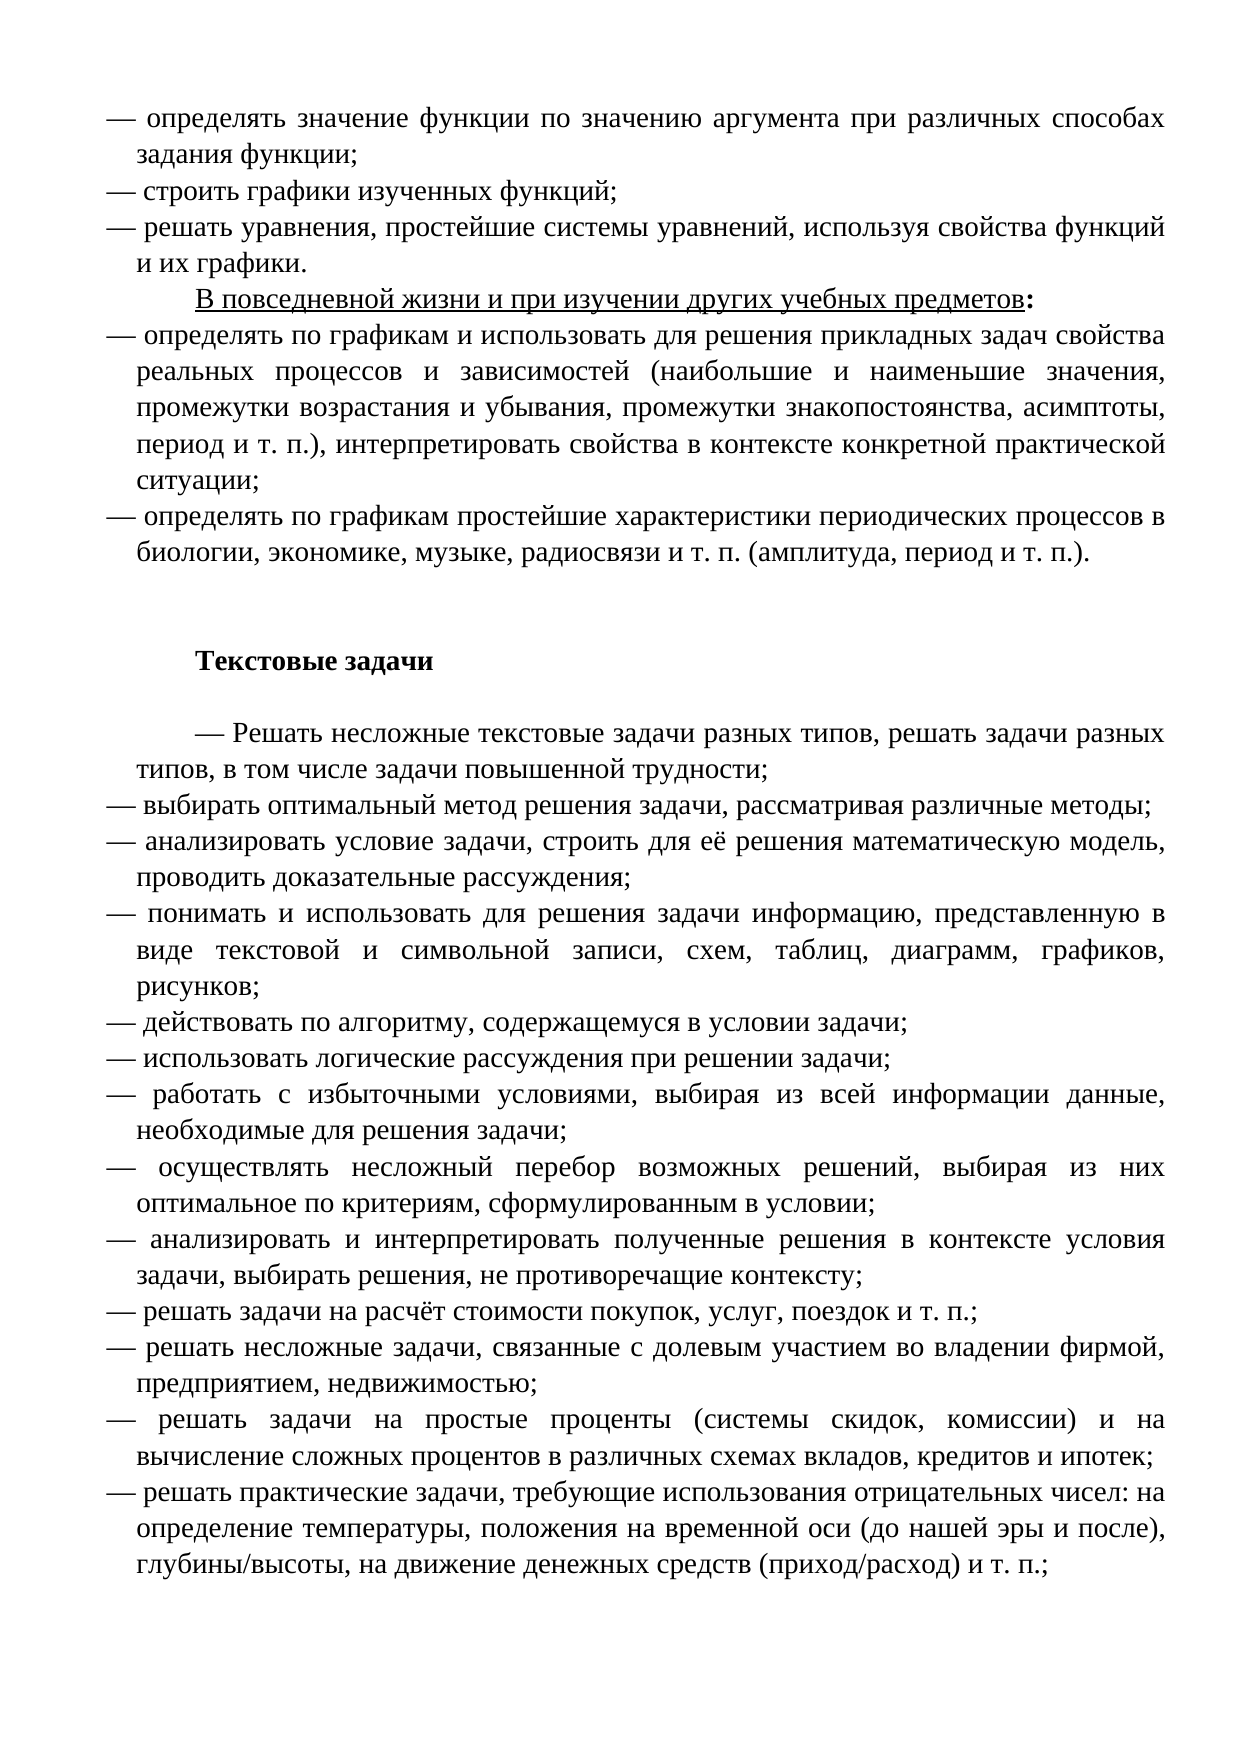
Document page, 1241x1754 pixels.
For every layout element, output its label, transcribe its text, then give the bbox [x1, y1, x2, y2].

text — выбирать оптимальный метод решения задачи, рассматривая различные методы; [106, 787, 1166, 821]
text — решать задачи на расчёт стоимости покупок, услуг, поездок и т. п.; [106, 1293, 1166, 1327]
text — решать задачи на простые проценты (системы скидок, комиссии) и на вычисление сложных процентов в различных схемах вкладов, кредитов и ипотек; [106, 1402, 1166, 1471]
text — решать несложные задачи, связанные с долевым участием во владении фирмой, предприятием, недвижимостью; [106, 1329, 1166, 1399]
text — определять по графикам простейшие характеристики периодических процессов в биологии, экономике, музыке, радиосвязи и т. п. (амплитуда, период и т. п.). [106, 498, 1166, 568]
text — анализировать условие задачи, строить для её решения математическую модель, проводить доказательные рассуждения; [106, 823, 1166, 893]
text — определять значение функции по значению аргумента при различных способах задания функции; [106, 100, 1166, 170]
text — Решать несложные текстовые задачи разных типов, решать задачи разных типов, в том числе задачи повышенной трудности; [136, 715, 1166, 784]
text В повседневной жизни и при изучении других учебных предметов: [136, 281, 1166, 315]
text — решать уравнения, простейшие системы уравнений, используя свойства функций и их графики. [106, 209, 1166, 278]
text — осуществлять несложный перебор возможных решений, выбирая из них оптимальное по критериям, сформулированным в условии; [106, 1149, 1166, 1218]
text — действовать по алгоритму, содержащемуся в условии задачи; [106, 1004, 1166, 1038]
text — решать практические задачи, требующие использования отрицательных чисел: на определение температуры, положения на временной оси (до нашей эры и после), глубины/высоты, на движение денежных средств (приход/расход) и т. п.; [106, 1474, 1166, 1580]
text — анализировать и интерпретировать полученные решения в контексте условия задачи, выбирать решения, не противоречащие контексту; [106, 1221, 1166, 1291]
text — использовать логические рассуждения при решении задачи; [106, 1040, 1166, 1074]
text Текстовые задачи [136, 643, 1166, 676]
text — работать с избыточными условиями, выбирая из всей информации данные, необходимые для решения задачи; [106, 1076, 1166, 1146]
text — определять по графикам и использовать для решения прикладных задач свойства реальных процессов и зависимостей (наибольшие и наименьшие значения, промежутки возрастания и убывания, промежутки знакопостоянства, асимптоты, период и т. п.), интерпретировать свойства в контексте конкретной практической ситуации; [106, 317, 1166, 495]
text — строить графики изученных функций; [106, 173, 1166, 206]
text — понимать и использовать для решения задачи информацию, представленную в виде текстовой и символьной записи, схем, таблиц, диаграмм, графиков, рисунков; [106, 896, 1166, 1001]
